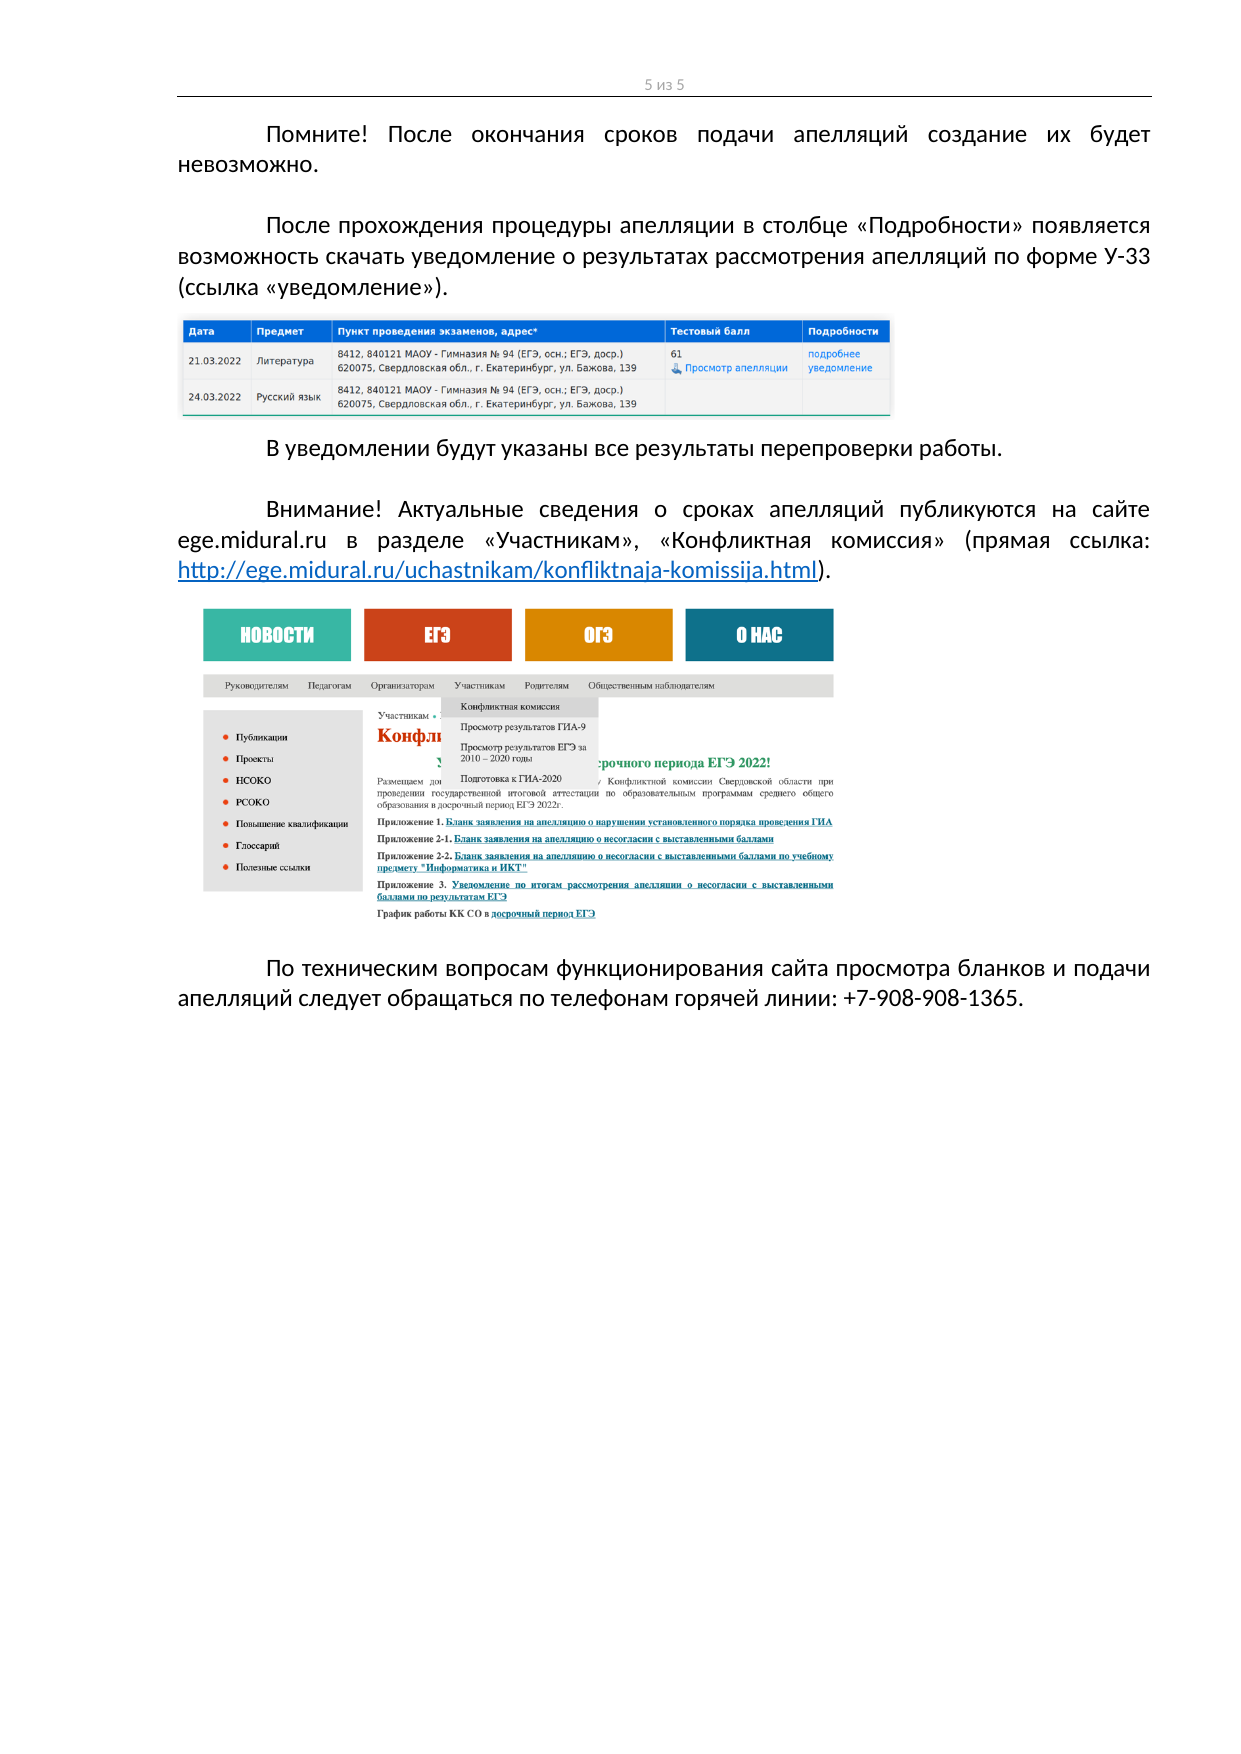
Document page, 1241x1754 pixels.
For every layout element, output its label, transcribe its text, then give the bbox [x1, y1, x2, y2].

text По техническим вопросам функционирования сайта просмотра бланков и подачи апелляций следует обращаться по телефонам горячей линии: +7-908-908-1365. [177, 952, 1152, 1013]
picture [192, 597, 851, 939]
text Внимание! Актуальные сведения о сроках апелляций публикуются на сайте ege.midural.ru в разделе «Участникам», «Конфликтная комиссия» (прямая ссылка: http://ege.midural.ru/uchastnikam/konfliktnaja-komissija.html). [177, 493, 1152, 585]
text Помните! После окончания сроков подачи апелляций создание их будет невозможно. [177, 118, 1152, 179]
text В уведомлении будут указаны все результаты перепроверки работы. [177, 432, 1152, 463]
picture [177, 313, 895, 420]
text После прохождения процедуры апелляции в столбце «Подробности» появляется возможность скачать уведомление о результатах рассмотрения апелляций по форме У-33 (ссылка «уведомление»). [177, 210, 1152, 301]
